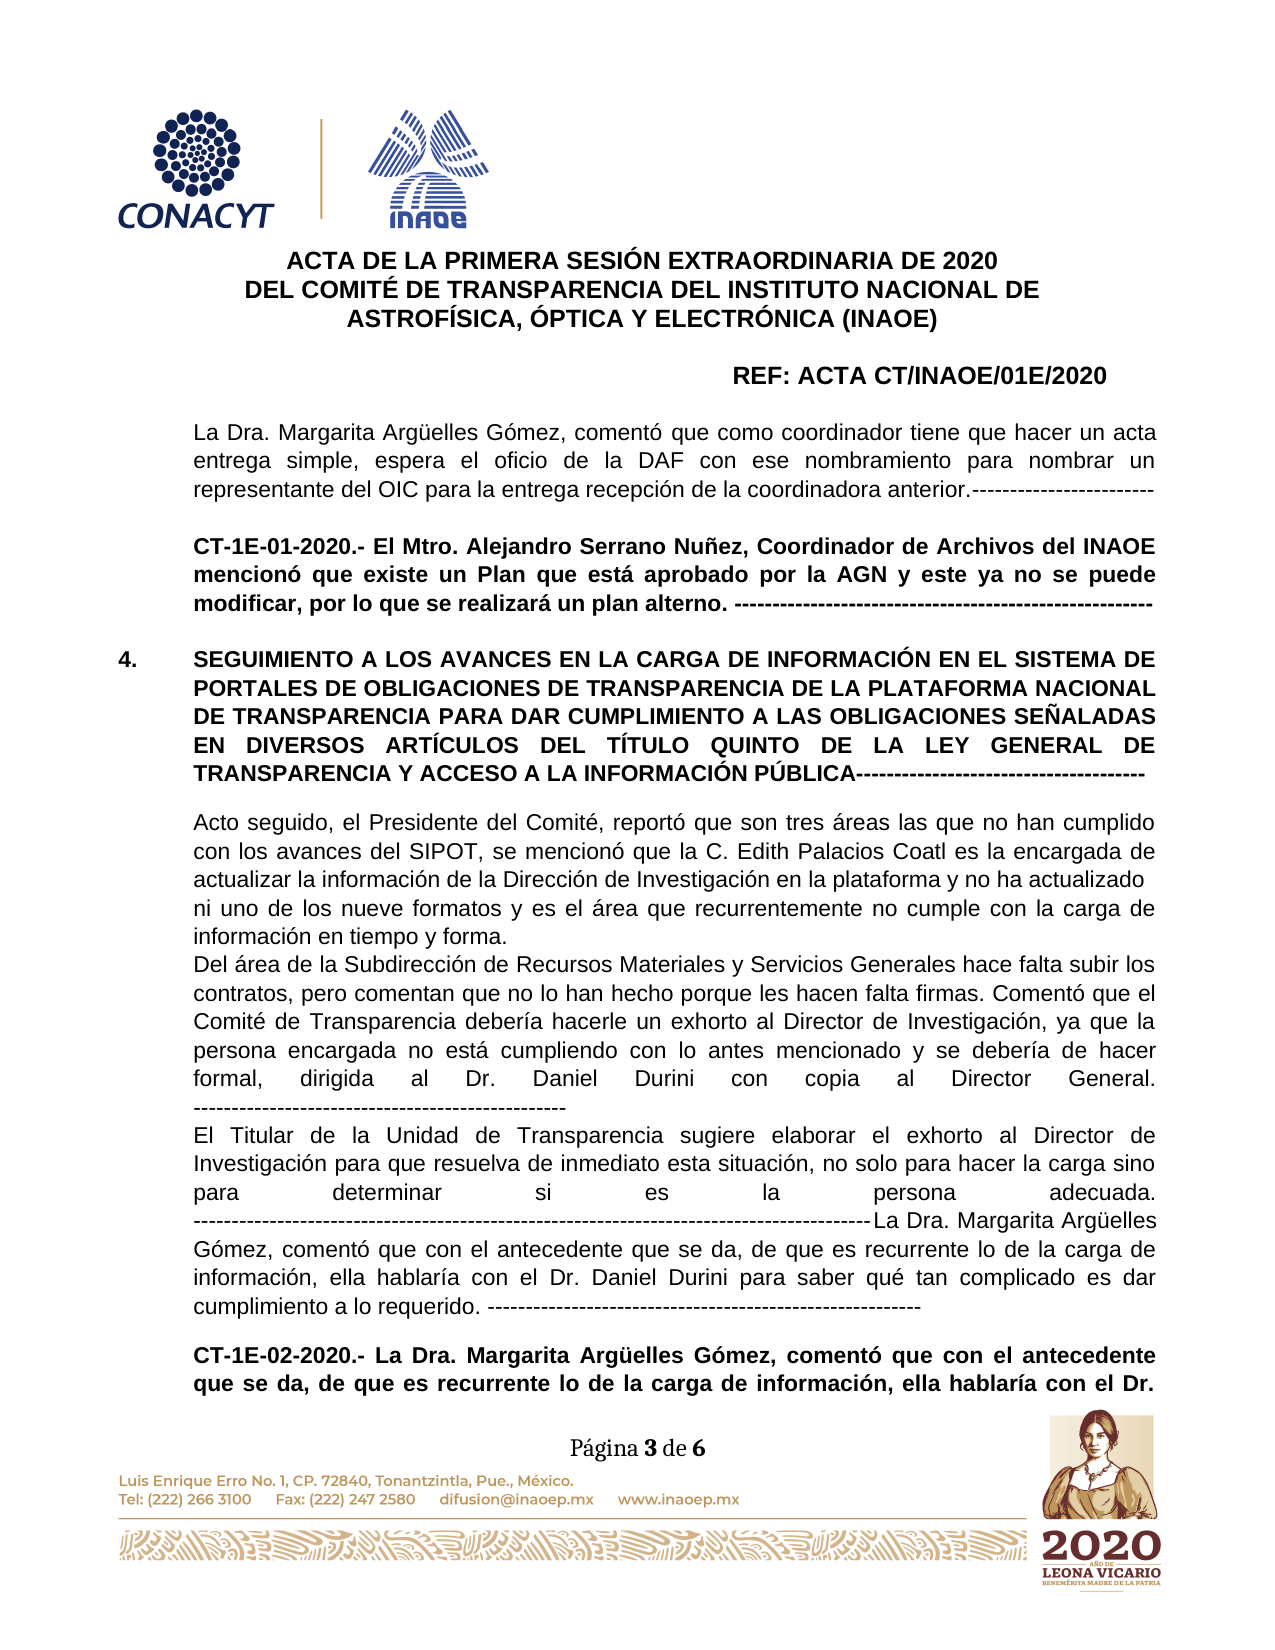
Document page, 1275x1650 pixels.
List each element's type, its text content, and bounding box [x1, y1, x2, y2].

list SEGUIMIENTO A LOS AVANCES EN LA CARGA DE INFORMACIÓN EN EL SISTEMA DE PORTALES DE OBLIGACIONES DE TRANSPARENCIA DE LA PLATAFORMA NACIONAL DE TRANSPARENCIA PARA DAR CUMPLIMIENTO A LAS OBLIGACIONES SEÑALADAS EN DIVERSOS ARTÍCULOS DEL TÍTULO QUINTO DE LA LEY GENERAL DE TRANSPARENCIA Y ACCESO A LA INFORMACIÓN PÚBLICA-------------------------------------- [118, 646, 1157, 786]
list Acto seguido, el Presidente del Comité, reportó que son tres áreas las que no han cumplido con los avances del SIPOT, se mencionó que la C. Edith Palacios Coatl es la encargada de actualizar la información de la Dirección de Investigación en la plataforma y no ha actualizado [193, 809, 1157, 892]
list La Dra. Margarita Argüelles Gómez, comentó que como coordinador tiene que hacer un acta entrega simple, espera el oficio de la DAF con ese nombramiento para nombrar un representante del OIC para la entrega recepción de la coordinadora anterior.------------------------ [193, 419, 1157, 502]
picture [0, 0, 1275, 1647]
list CT-1E-01-2020.- El Mtro. Alejandro Serrano Nuñez, Coordinador de Archivos del INAOE mencionó que existe un Plan que está aprobado por la AGN y este ya no se puede modificar, por lo que se realizará un plan alterno. ------------------------------------------------------- [193, 533, 1157, 616]
list Del área de la Subdirección de Recursos Materiales y Servicios Generales hace falta subir los contratos, pero comentan que no lo han hecho porque les hacen falta firmas. Comentó que el Comité de Transparencia debería hacerle un exhorto al Director de Investigación, ya que la persona encargada no está cumpliendo con lo antes mencionado y se debería de hacer formal, dirigida al Dr. Daniel Durini con copia al Director General. ------------------------------------------------- [193, 951, 1157, 1120]
list El Titular de la Unidad de Transparencia sugiere elaborar el exhorto al Director de Investigación para que resuelva de inmediato esta situación, no solo para hacer la carga sino para determinar si es la persona adecuada. -----------------------------------------------------------------------------------------La Dra. Margarita Argüelles Gómez, comentó que con el antecedente que se da, de que es recurrente lo de la carga de información, ella hablaría con el Dr. Daniel Durini para saber qué tan complicado es dar cumplimiento a lo requerido. --------------------------------------------------------- [193, 1122, 1157, 1319]
list ni uno de los nueve formatos y es el área que recurrentemente no cumple con la carga de información en tiempo y forma. [193, 894, 1157, 949]
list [193, 1342, 1157, 1396]
